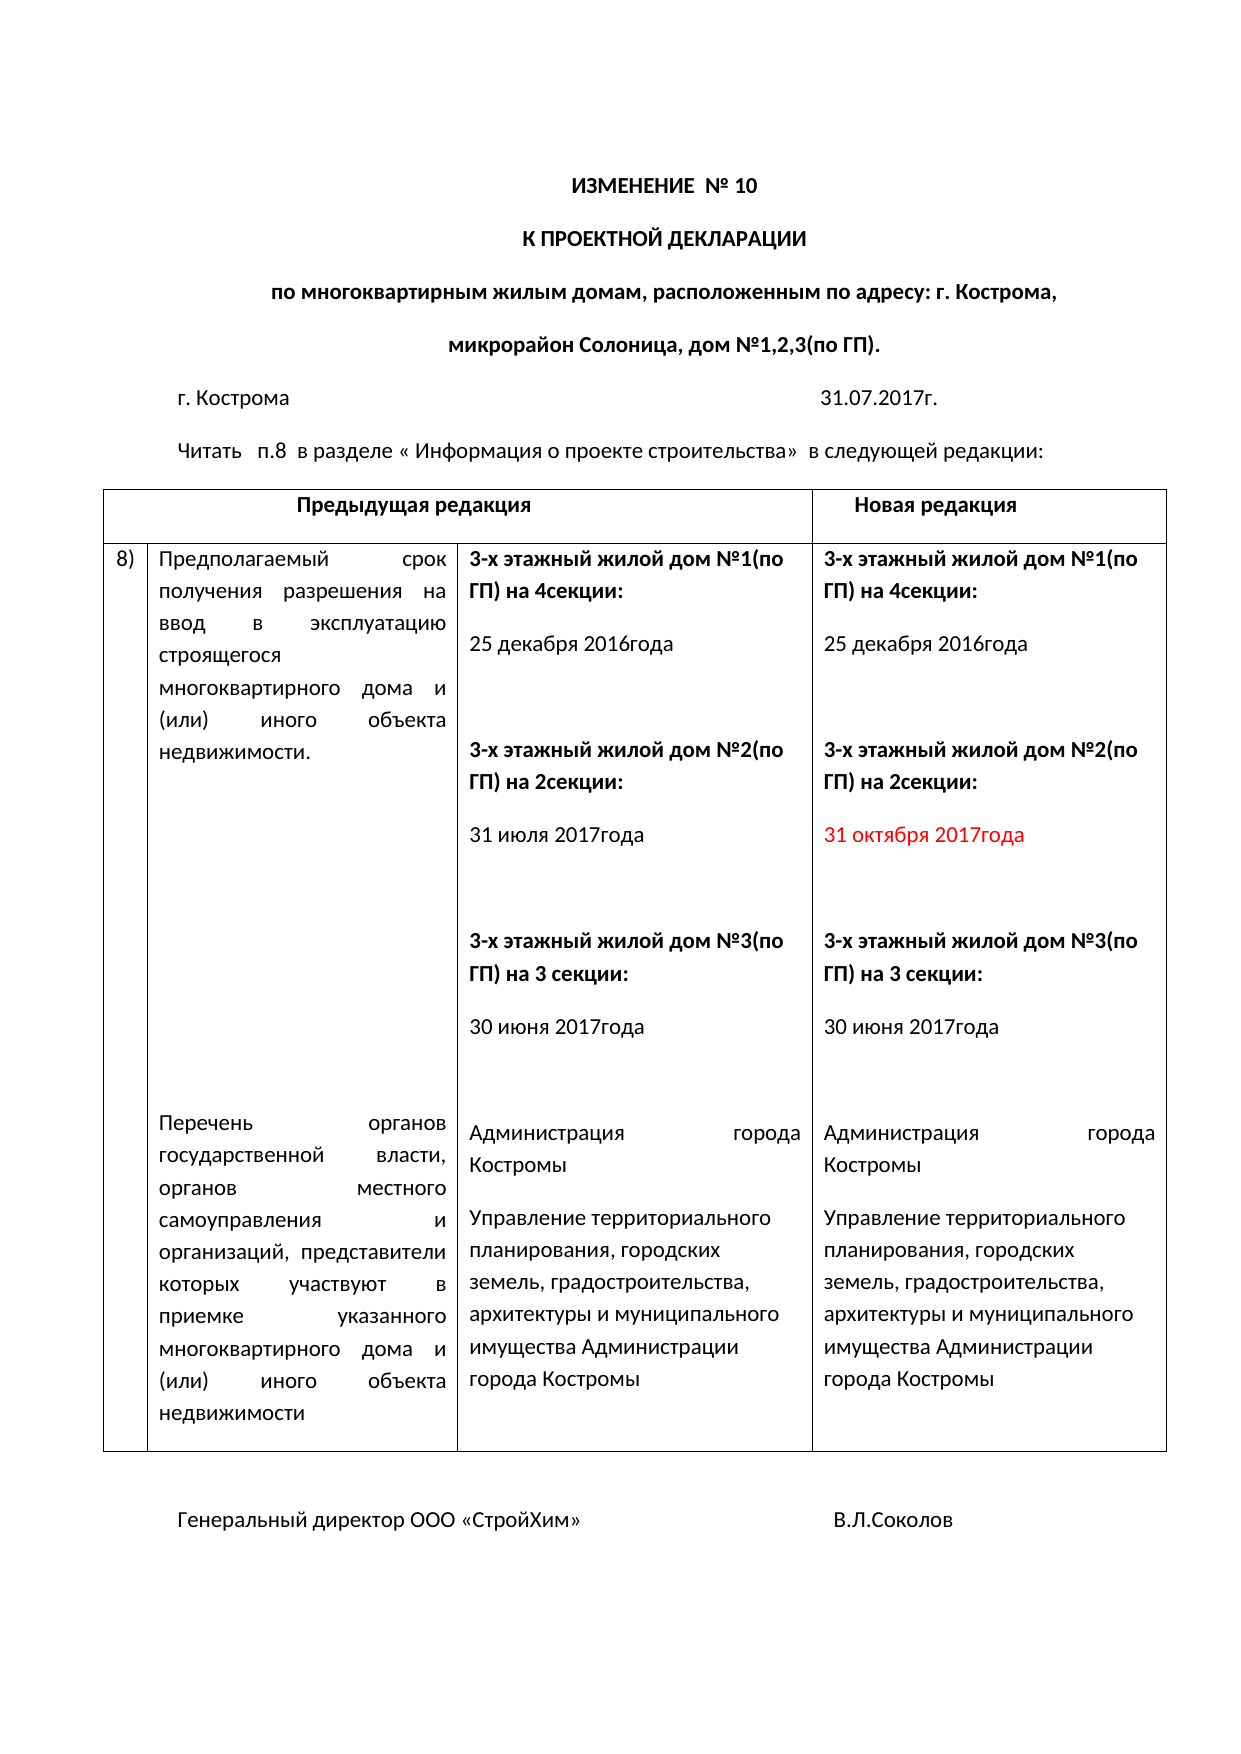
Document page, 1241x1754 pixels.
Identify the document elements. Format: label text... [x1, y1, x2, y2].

text Читать п.8 в разделе « Информация о проекте строительства» в следующей редакции: [177, 436, 1152, 464]
table_cell 8) [104, 544, 147, 1451]
text г. Кострома 31.07.2017г. [177, 383, 1152, 411]
table_cell 3-х этажный жилой дом №1(по ГП) на 4секции: 25 декабря 2016года 3-х этажный жилой дом №2(по ГП) на 2секции: 31 октября 2017года 3-х этажный жилой дом №3(по ГП) на 3 секции: 30 июня 2017года Администрация города Костромы Управление территориального планирования, городских земель, градостроительства, архитектуры и муниципального имущества Администрации города Костромы [813, 544, 1166, 1451]
text Генеральный директор ООО «СтройХим» В.Л.Соколов [177, 1505, 1152, 1533]
text по многоквартирным жилым домам, расположенным по адресу: г. Кострома, [177, 277, 1152, 305]
table_cell Предполагаемый срок получения разрешения на ввод в эксплуатацию строящегося многоквартирного дома и (или) иного объекта недвижимости. Перечень органов государственной власти, органов местного самоуправления и организаций, представители которых участвуют в приемке указанного многоквартирного дома и (или) иного объекта недвижимости [148, 544, 457, 1451]
text ИЗМЕНЕНИЕ № 10 [177, 171, 1152, 199]
text микрорайон Солоница, дом №1,2,3(по ГП). [177, 330, 1152, 358]
table_header Новая редакция [813, 490, 1166, 543]
table_header Предыдущая редакция [104, 490, 812, 543]
text К ПРОЕКТНОЙ ДЕКЛАРАЦИИ [177, 224, 1152, 252]
table_cell 3-х этажный жилой дом №1(по ГП) на 4секции: 25 декабря 2016года 3-х этажный жилой дом №2(по ГП) на 2секции: 31 июля 2017года 3-х этажный жилой дом №3(по ГП) на 3 секции: 30 июня 2017года Администрация города Костромы Управление территориального планирования, городских земель, градостроительства, архитектуры и муниципального имущества Администрации города Костромы [458, 544, 812, 1451]
